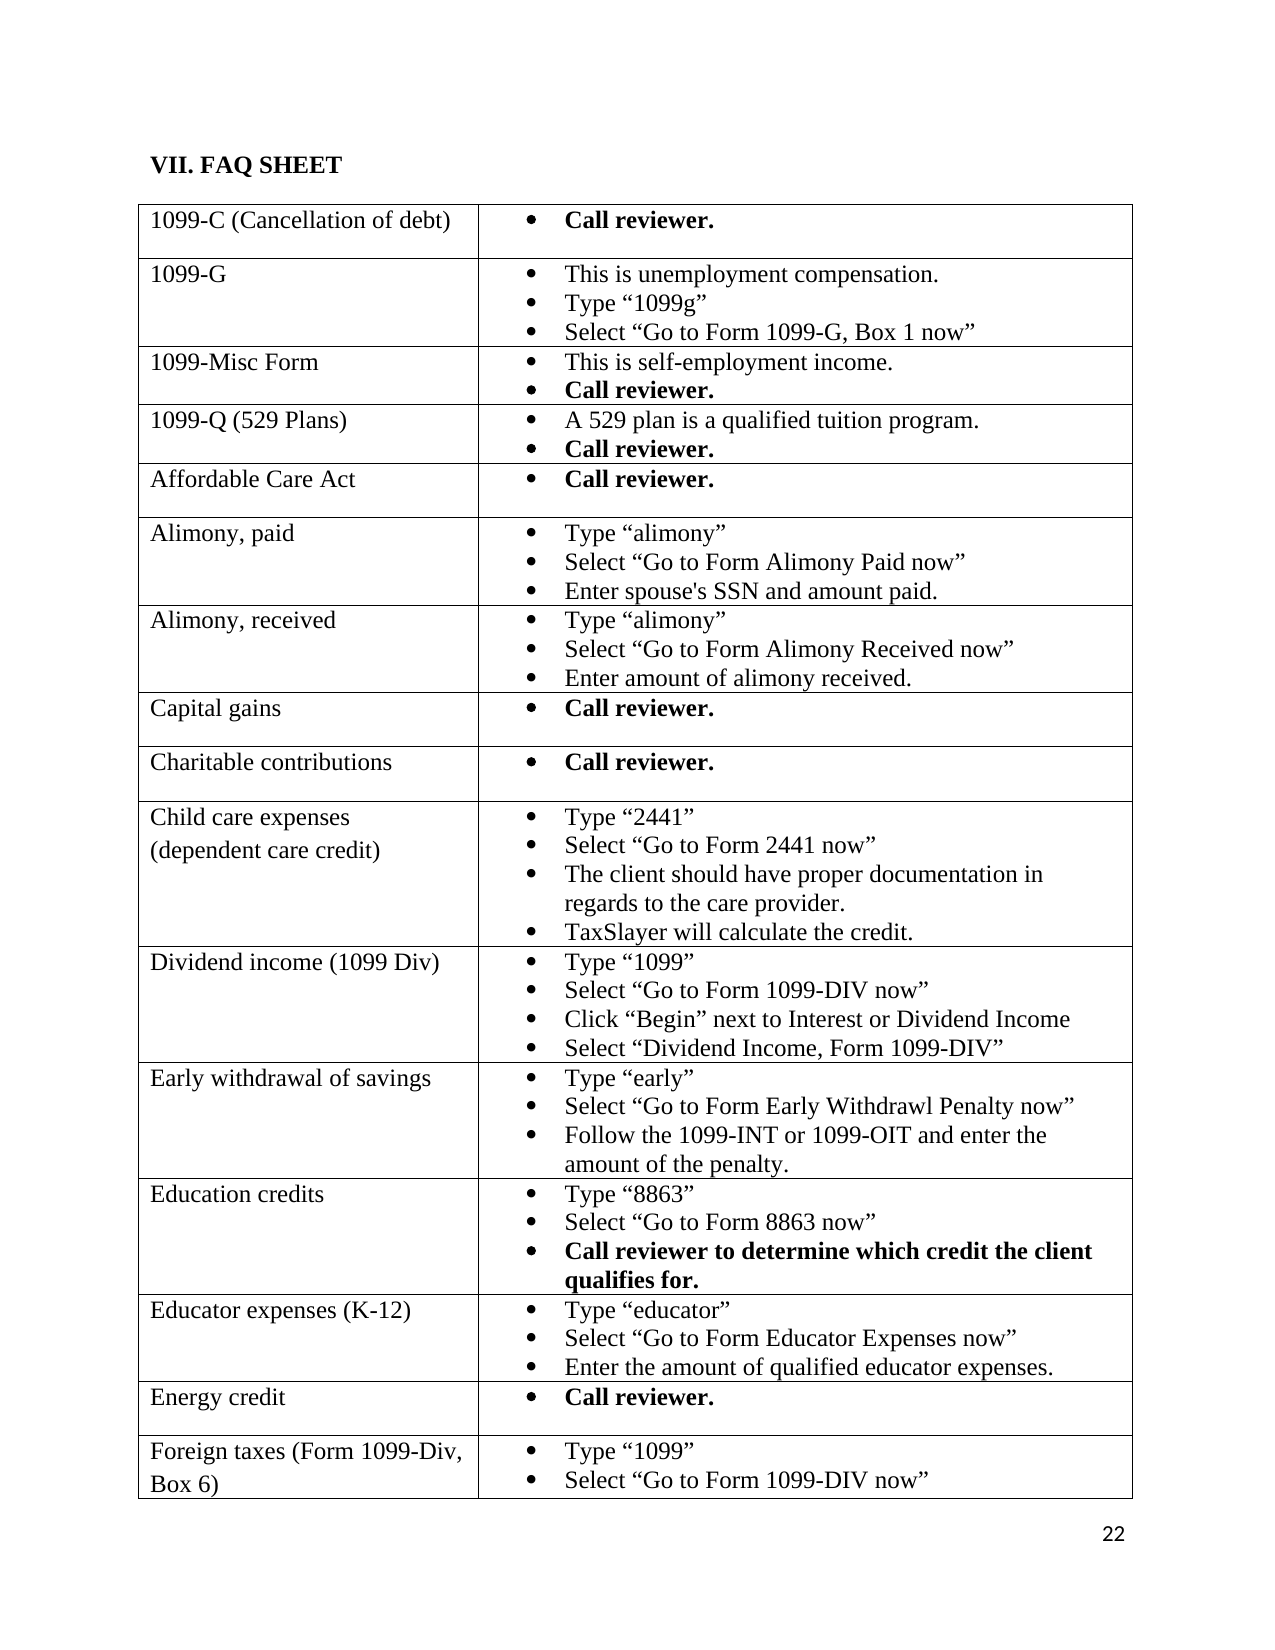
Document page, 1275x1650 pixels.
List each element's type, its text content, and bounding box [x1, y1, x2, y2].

table_cell Educator expenses (K-12) [139, 1295, 478, 1381]
table_header 1099-C (Cancellation of debt) [139, 205, 478, 258]
table_cell Call reviewer. [479, 464, 1132, 517]
table_cell Type “1099” Select “Go to Form 1099-DIV now” Click “Begin” next to Interest or Dividend Income Select “Dividend Income, Form 1099-DIV” [479, 947, 1132, 1062]
table_cell Energy credit [139, 1382, 478, 1435]
table_cell 1099-G [139, 259, 478, 346]
table_cell Type “8863” Select “Go to Form 8863 now” Call reviewer to determine which credit the client qualifies for. [479, 1179, 1132, 1294]
table_cell 1099-Q (529 Plans) [139, 405, 478, 463]
table_cell Call reviewer. [479, 693, 1132, 746]
table_cell Type “alimony” Select “Go to Form Alimony Paid now” Enter spouse's SSN and amount paid. [479, 518, 1132, 604]
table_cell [139, 1436, 478, 1498]
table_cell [479, 1436, 1132, 1498]
table_cell Type “2441” Select “Go to Form 2441 now” The client should have proper documentation in regards to the care provider. TaxSlayer will calculate the credit. [479, 802, 1132, 946]
text VII. FAQ SHEET [150, 150, 1125, 179]
table_cell Call reviewer. [479, 747, 1132, 801]
table_cell Early withdrawal of savings [139, 1063, 478, 1178]
table_cell Type “early” Select “Go to Form Early Withdrawl Penalty now” Follow the 1099-INT or 1099-OIT and enter the amount of the penalty. [479, 1063, 1132, 1178]
table_cell Call reviewer. [479, 1382, 1132, 1435]
table_cell Alimony, paid [139, 518, 478, 604]
table_cell 1099-Misc Form [139, 347, 478, 404]
table_cell This is self-employment income. Call reviewer. [479, 347, 1132, 404]
table_cell Alimony, received [139, 606, 478, 692]
table_cell Type “alimony” Select “Go to Form Alimony Received now” Enter amount of alimony received. [479, 606, 1132, 692]
table_cell Education credits [139, 1179, 478, 1294]
table_cell This is unemployment compensation. Type “1099g” Select “Go to Form 1099-G, Box 1 now” [479, 259, 1132, 346]
table_cell A 529 plan is a qualified tuition program. Call reviewer. [479, 405, 1132, 463]
table_cell Child care expenses (dependent care credit) [139, 802, 478, 946]
table_header Call reviewer. [479, 205, 1132, 258]
table_cell Dividend income (1099 Div) [139, 947, 478, 1062]
table_cell Affordable Care Act [139, 464, 478, 517]
table_cell Capital gains [139, 693, 478, 746]
table_cell Type “educator” Select “Go to Form Educator Expenses now” Enter the amount of qualified educator expenses. [479, 1295, 1132, 1381]
table_cell Charitable contributions [139, 747, 478, 801]
